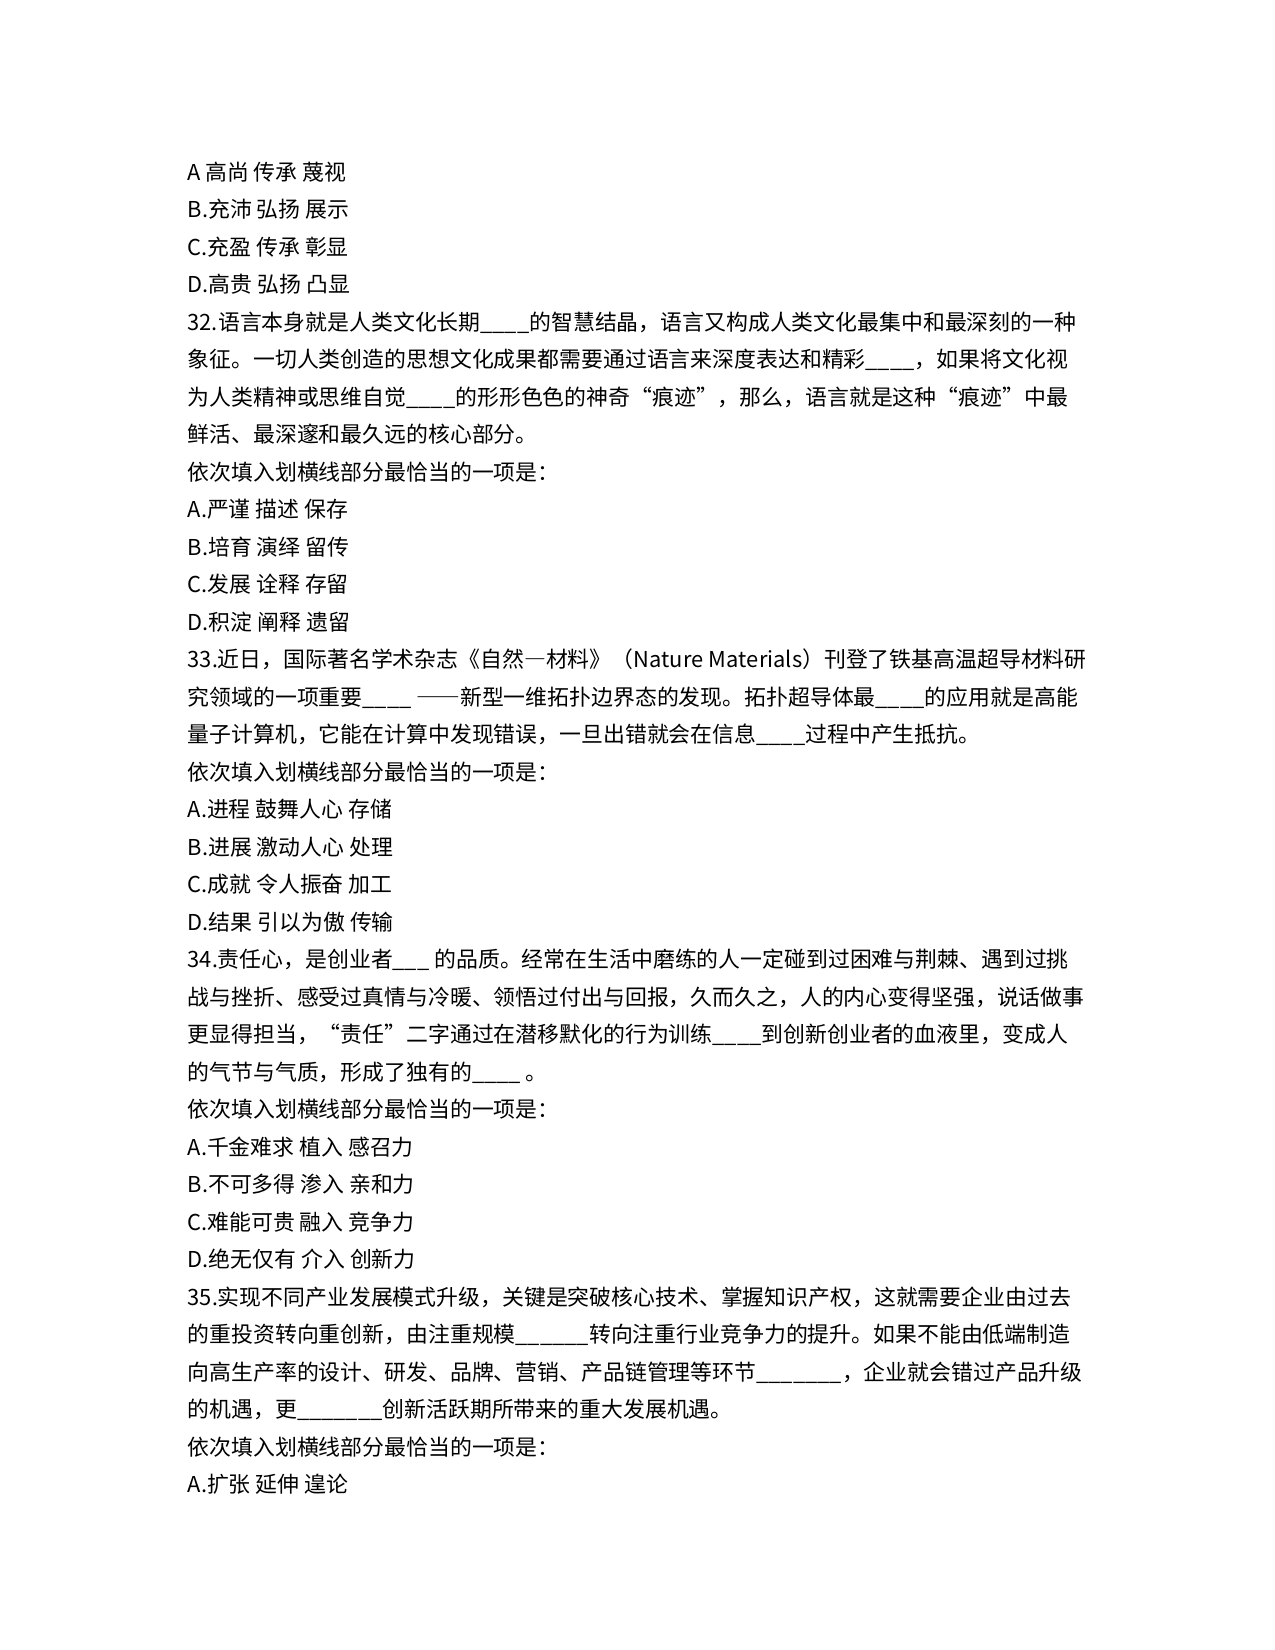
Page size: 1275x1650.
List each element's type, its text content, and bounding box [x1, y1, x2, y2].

text A.严谨 描述 保存 [187, 487, 1087, 525]
text B.充沛 弘扬 展示 [187, 187, 1087, 225]
text D.结果 引以为傲 传输 [187, 900, 1087, 937]
text B.培育 演绎 留传 [187, 525, 1087, 562]
text D.积淀 阐释 遗留 [187, 600, 1087, 637]
text C.充盈 传承 彰显 [187, 225, 1087, 262]
text C.难能可贵 融入 竞争力 [187, 1200, 1087, 1237]
text 依次填入划横线部分最恰当的一项是： [187, 750, 1087, 787]
text 依次填入划横线部分最恰当的一项是： [187, 1425, 1087, 1462]
text 依次填入划横线部分最恰当的一项是： [187, 450, 1087, 487]
text 依次填入划横线部分最恰当的一项是： [187, 1087, 1087, 1125]
text A.进程 鼓舞人心 存储 [187, 787, 1087, 825]
text 32.语言本身就是人类文化长期____的智慧结晶，语言又构成人类文化最集中和最深刻的一种象征。一切人类创造的思想文化成果都需要通过语言来深度表达和精彩____，如果将文化视为人类精神或思维自觉____的形形色色的神奇“痕迹”，那么，语言就是这种“痕迹”中最鲜活、最深邃和最久远的核心部分。 [187, 300, 1087, 450]
text 35.实现不同产业发展模式升级，关键是突破核心技术、掌握知识产权，这就需要企业由过去的重投资转向重创新，由注重规模______转向注重行业竞争力的提升。如果不能由低端制造向高生产率的设计、研发、品牌、营销、产品链管理等环节_______，企业就会错过产品升级的机遇，更_______创新活跃期所带来的重大发展机遇。 [187, 1275, 1087, 1425]
text A.扩张 延伸 遑论 [187, 1462, 1087, 1500]
text 34.责任心，是创业者___ 的品质。经常在生活中磨练的人一定碰到过困难与荆棘、遇到过挑战与挫折、感受过真情与冷暖、领悟过付出与回报，久而久之，人的内心变得坚强，说话做事更显得担当，“责任”二字通过在潜移默化的行为训练____到创新创业者的血液里，变成人的气节与气质，形成了独有的____ 。 [187, 937, 1087, 1087]
text C.发展 诠释 存留 [187, 562, 1087, 600]
text D.高贵 弘扬 凸显 [187, 262, 1087, 300]
text B.不可多得 渗入 亲和力 [187, 1162, 1087, 1200]
text D.绝无仅有 介入 创新力 [187, 1237, 1087, 1275]
text C.成就 令人振奋 加工 [187, 862, 1087, 900]
text A高尚 传承 蔑视 [187, 150, 1087, 187]
text 33.近日，国际著名学术杂志《自然—材料》（Nature Materials）刊登了铁基高温超导材料研究领域的一项重要____ ——新型一维拓扑边界态的发现。拓扑超导体最____的应用就是高能量子计算机，它能在计算中发现错误，一旦出错就会在信息____过程中产生抵抗。 [187, 637, 1087, 750]
text B.进展 激动人心 处理 [187, 825, 1087, 862]
text A.千金难求 植入 感召力 [187, 1125, 1087, 1162]
